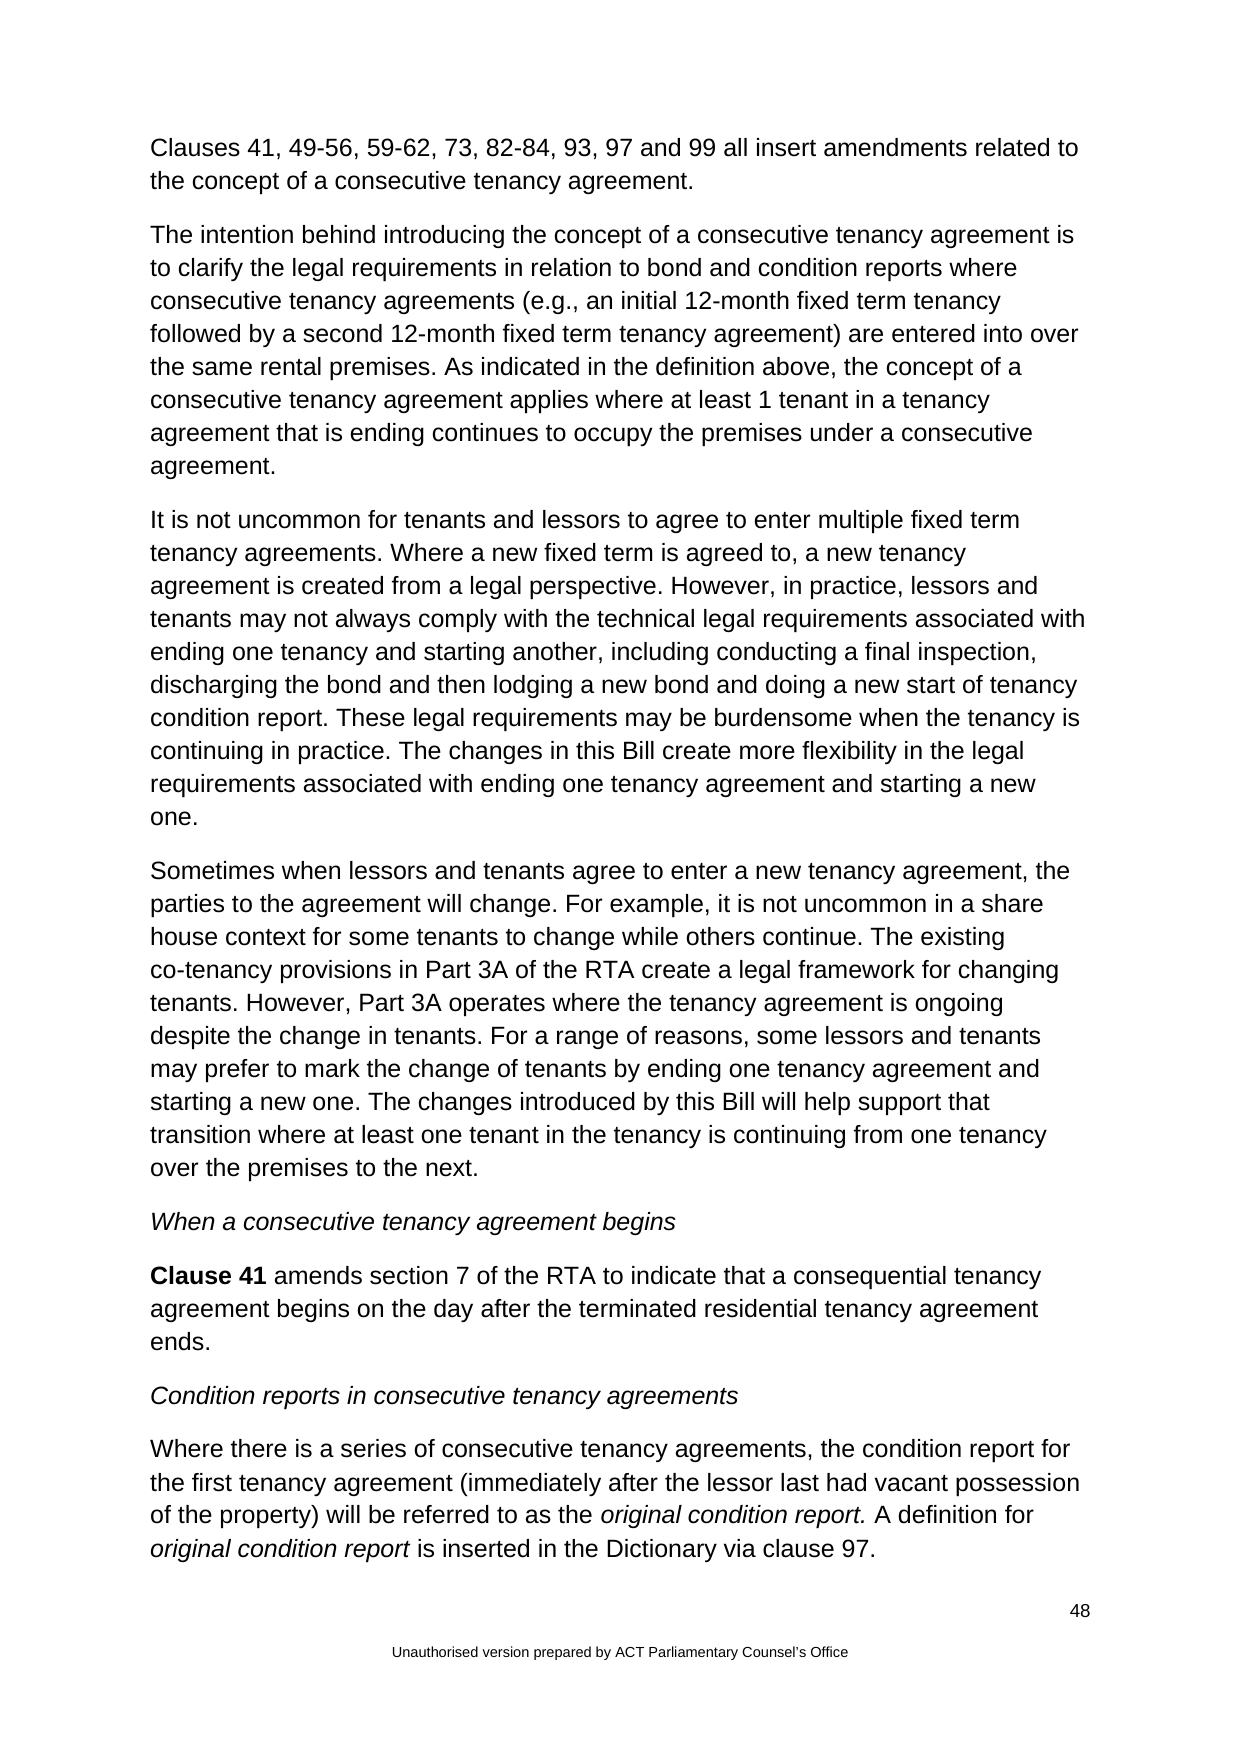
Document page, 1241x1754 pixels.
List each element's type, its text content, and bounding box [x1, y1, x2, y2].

text When a consecutive tenancy agreement begins [150, 1207, 1090, 1236]
text It is not uncommon for tenants and lessors to agree to enter multiple fixed term tenancy agreements. Where a new fixed term is agreed to, a new tenancy agreement is created from a legal perspective. However, in practice, lessors and tenants may not always comply with the technical legal requirements associated with ending one tenancy and starting another, including conducting a final inspection, discharging the bond and then lodging a new bond and doing a new start of tenancy condition report. These legal requirements may be burdensome when the tenancy is continuing in practice. The changes in this Bill create more flexibility in the legal requirements associated with ending one tenancy agreement and starting a new one. [150, 505, 1090, 831]
text Condition reports in consecutive tenancy agreements [150, 1381, 1090, 1409]
text Clause 41 amends section 7 of the RTA to indicate that a consequential tenancy agreement begins on the day after the terminated residential tenancy agreement ends. [150, 1261, 1090, 1356]
text Clauses 41, 49-56, 59-62, 73, 82-84, 93, 97 and 99 all insert amendments related to the concept of a consecutive tenancy agreement. [150, 133, 1090, 195]
text Sometimes when lessors and tenants agree to enter a new tenancy agreement, the parties to the agreement will change. For example, it is not uncommon in a share house context for some tenants to change while others continue. The existing co-tenancy provisions in Part 3A of the RTA create a legal framework for changing tenants. However, Part 3A operates where the tenancy agreement is ongoing despite the change in tenants. For a range of reasons, some lessors and tenants may prefer to mark the change of tenants by ending one tenancy agreement and starting a new one. The changes introduced by this Bill will help support that transition where at least one tenant in the tenancy is continuing from one tenancy over the premises to the next. [150, 856, 1090, 1182]
text The intention behind introducing the concept of a consecutive tenancy agreement is to clarify the legal requirements in relation to bond and condition reports where consecutive tenancy agreements (e.g., an initial 12-month fixed term tenancy followed by a second 12-month fixed term tenancy agreement) are entered into over the same rental premises. As indicated in the definition above, the concept of a consecutive tenancy agreement applies where at least 1 tenant in a tenancy agreement that is ending continues to occupy the premises under a consecutive agreement. [150, 220, 1090, 480]
text Where there is a series of consecutive tenancy agreements, the condition report for the first tenancy agreement (immediately after the lessor last had vacant possession of the property) will be referred to as the original condition report. A definition for original condition report is inserted in the Dictionary via clause 97. [150, 1434, 1090, 1562]
